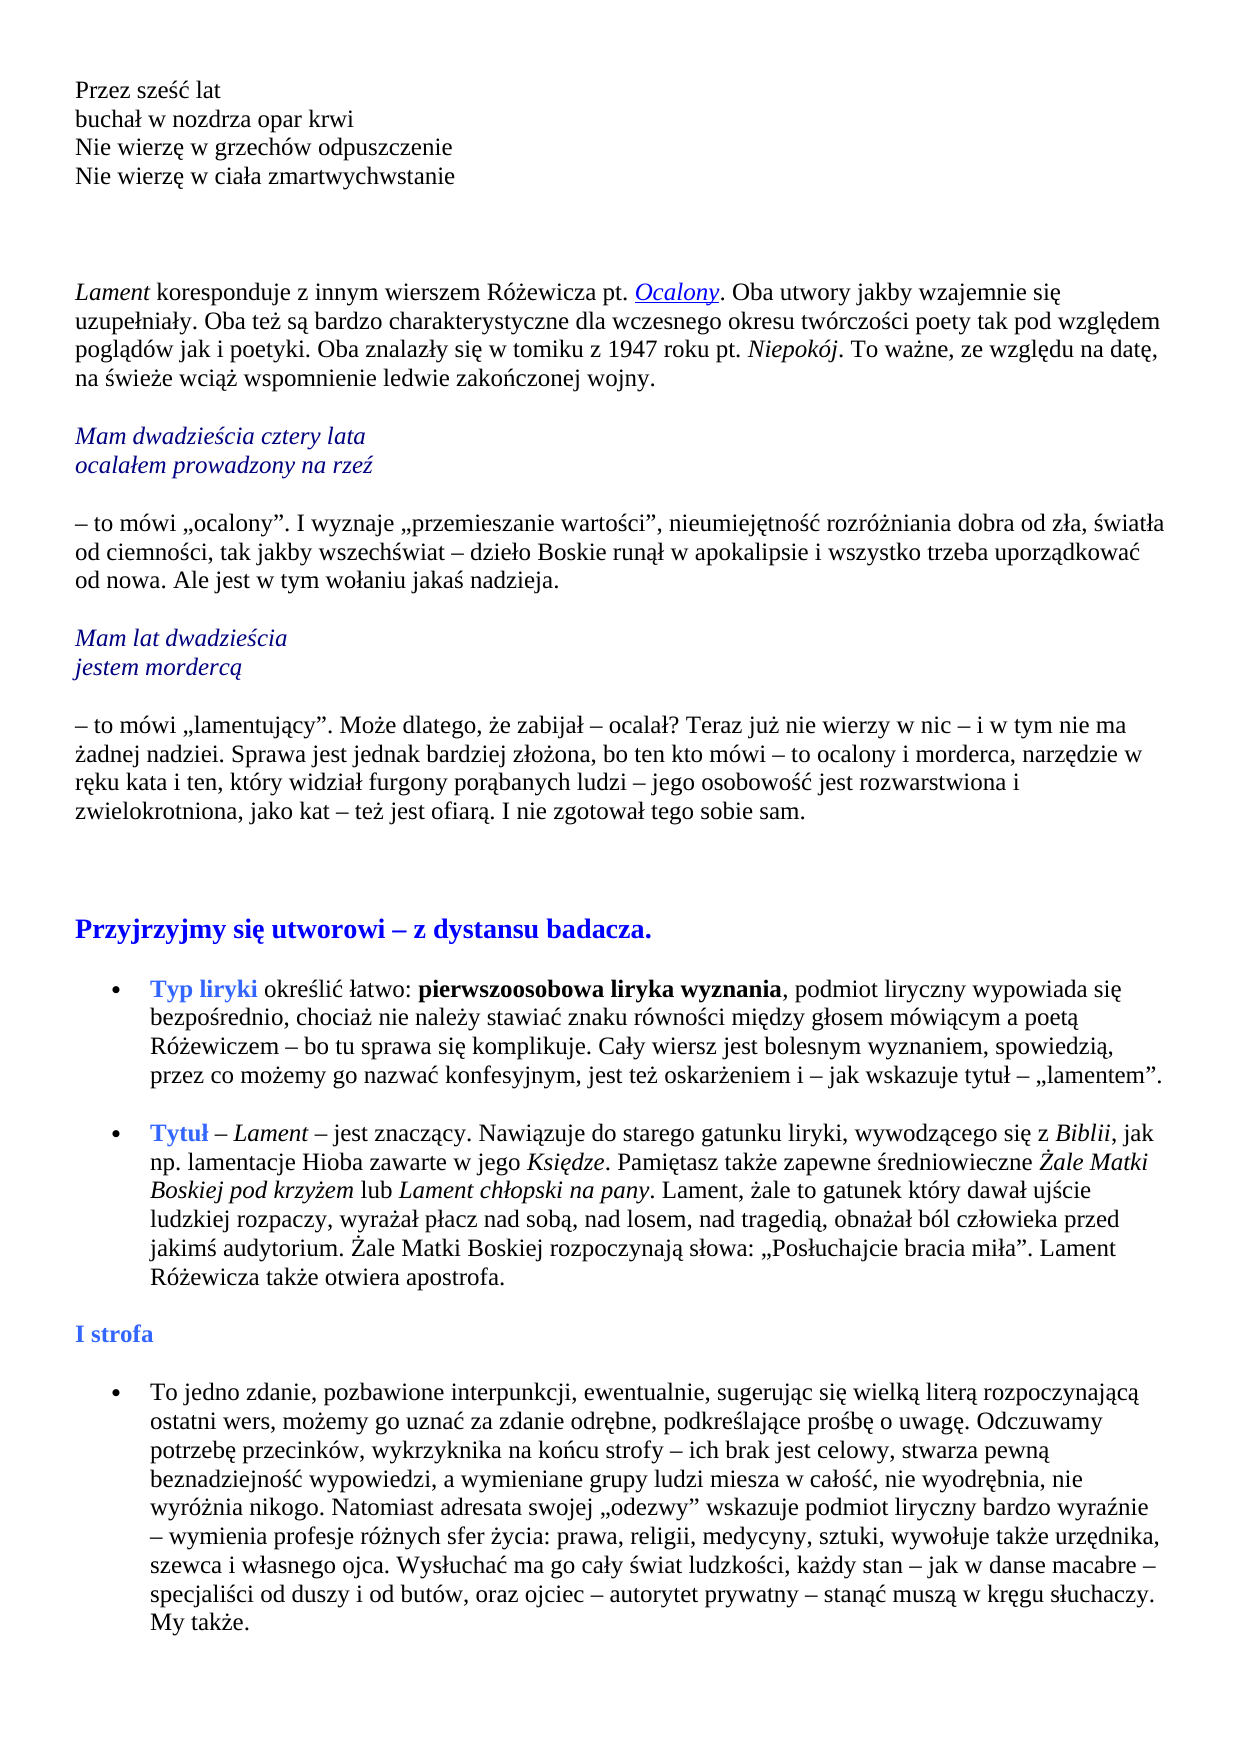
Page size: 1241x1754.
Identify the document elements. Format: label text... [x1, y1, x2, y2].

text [75, 75, 1165, 190]
list To jedno zdanie, pozbawione interpunkcji, ewentualnie, sugerując się wielką literą rozpoczynającą ostatni wers, możemy go uznać za zdanie odrębne, podkreślające prośbę o uwagę. Odczuwamy potrzebę przecinków, wykrzyknika na końcu strofy – ich brak jest celowy, stwarza pewną beznadziejność wypowiedzi, a wymieniane grupy ludzi miesza w całość, nie wyodrębnia, nie wyróżnia nikogo. Natomiast adresata swojej „odezwy” wskazuje podmiot liryczny bardzo wyraźnie – wymienia profesje różnych sfer życia: prawa, religii, medycyny, sztuki, wywołuje także urzędnika, szewca i własnego ojca. Wysłuchać ma go cały świat ludzkości, każdy stan – jak w danse macabre – specjaliści od duszy i od butów, oraz ojciec – autorytet prywatny – stanąć muszą w kręgu słuchaczy. My także. [112, 1377, 1165, 1636]
text Lament koresponduje z innym wierszem Różewicza pt. Ocalony. Oba utwory jakby wzajemnie się uzupełniały. Oba też są bardzo charakterystyczne dla wczesnego okresu twórczości poety tak pod względem poglądów jak i poetyki. Oba znalazły się w tomiku z 1947 roku pt. Niepokój. To ważne, ze względu na datę, na świeże wciąż wspomnienie ledwie zakończonej wojny. [75, 277, 1165, 392]
text – to mówi „ocalony”. I wyznaje „przemieszanie wartości”, nieumiejętność rozróżniania dobra od zła, światła od ciemności, tak jakby wszechświat – dzieło Boskie runął w apokalipsie i wszystko trzeba uporządkować od nowa. Ale jest w tym wołaniu jakaś nadzieja. [75, 508, 1165, 594]
list Tytuł – Lament – jest znaczący. Nawiązuje do starego gatunku liryki, wywodzącego się z Biblii, jak np. lamentacje Hioba zawarte w jego Księdze. Pamiętasz także zapewne średniowieczne Żale Matki Boskiej pod krzyżem lub Lament chłopski na pany. Lament, żale to gatunek który dawał ujście ludzkiej rozpaczy, wyrażał płacz nad sobą, nad losem, nad tragedią, obnażał ból człowieka przed jakimś audytorium. Żale Matki Boskiej rozpoczynają słowa: „Posłuchajcie bracia miła”. Lament Różewicza także otwiera apostrofa. [112, 1118, 1165, 1290]
text Przyjrzyjmy się utworowi – z dystansu badacza. [75, 912, 1165, 944]
text Mam lat dwadzieścia jestem mordercą [75, 623, 1165, 681]
list Typ liryki określić łatwo: pierwszoosobowa liryka wyznania, podmiot liryczny wypowiada się bezpośrednio, chociaż nie należy stawiać znaku równości między głosem mówiącym a poetą Różewiczem – bo tu sprawa się komplikuje. Cały wiersz jest bolesnym wyznaniem, spowiedzią, przez co możemy go nazwać konfesyjnym, jest też oskarżeniem i – jak wskazuje tytuł – „lamentem”. [112, 974, 1165, 1089]
text Mam dwadzieścia cztery lata ocalałem prowadzony na rzeź [75, 421, 1165, 479]
text – to mówi „lamentujący”. Może dlatego, że zabijał – ocalał? Teraz już nie wierzy w nic – i w tym nie ma żadnej nadziei. Sprawa jest jednak bardziej złożona, bo ten kto mówi – to ocalony i morderca, narzędzie w ręku kata i ten, który widział furgony porąbanych ludzi – jego osobowość jest rozwarstwiona i zwielokrotniona, jako kat – też jest ofiarą. I nie zgotował tego sobie sam. [75, 710, 1165, 825]
text I strofa [75, 1319, 1165, 1348]
